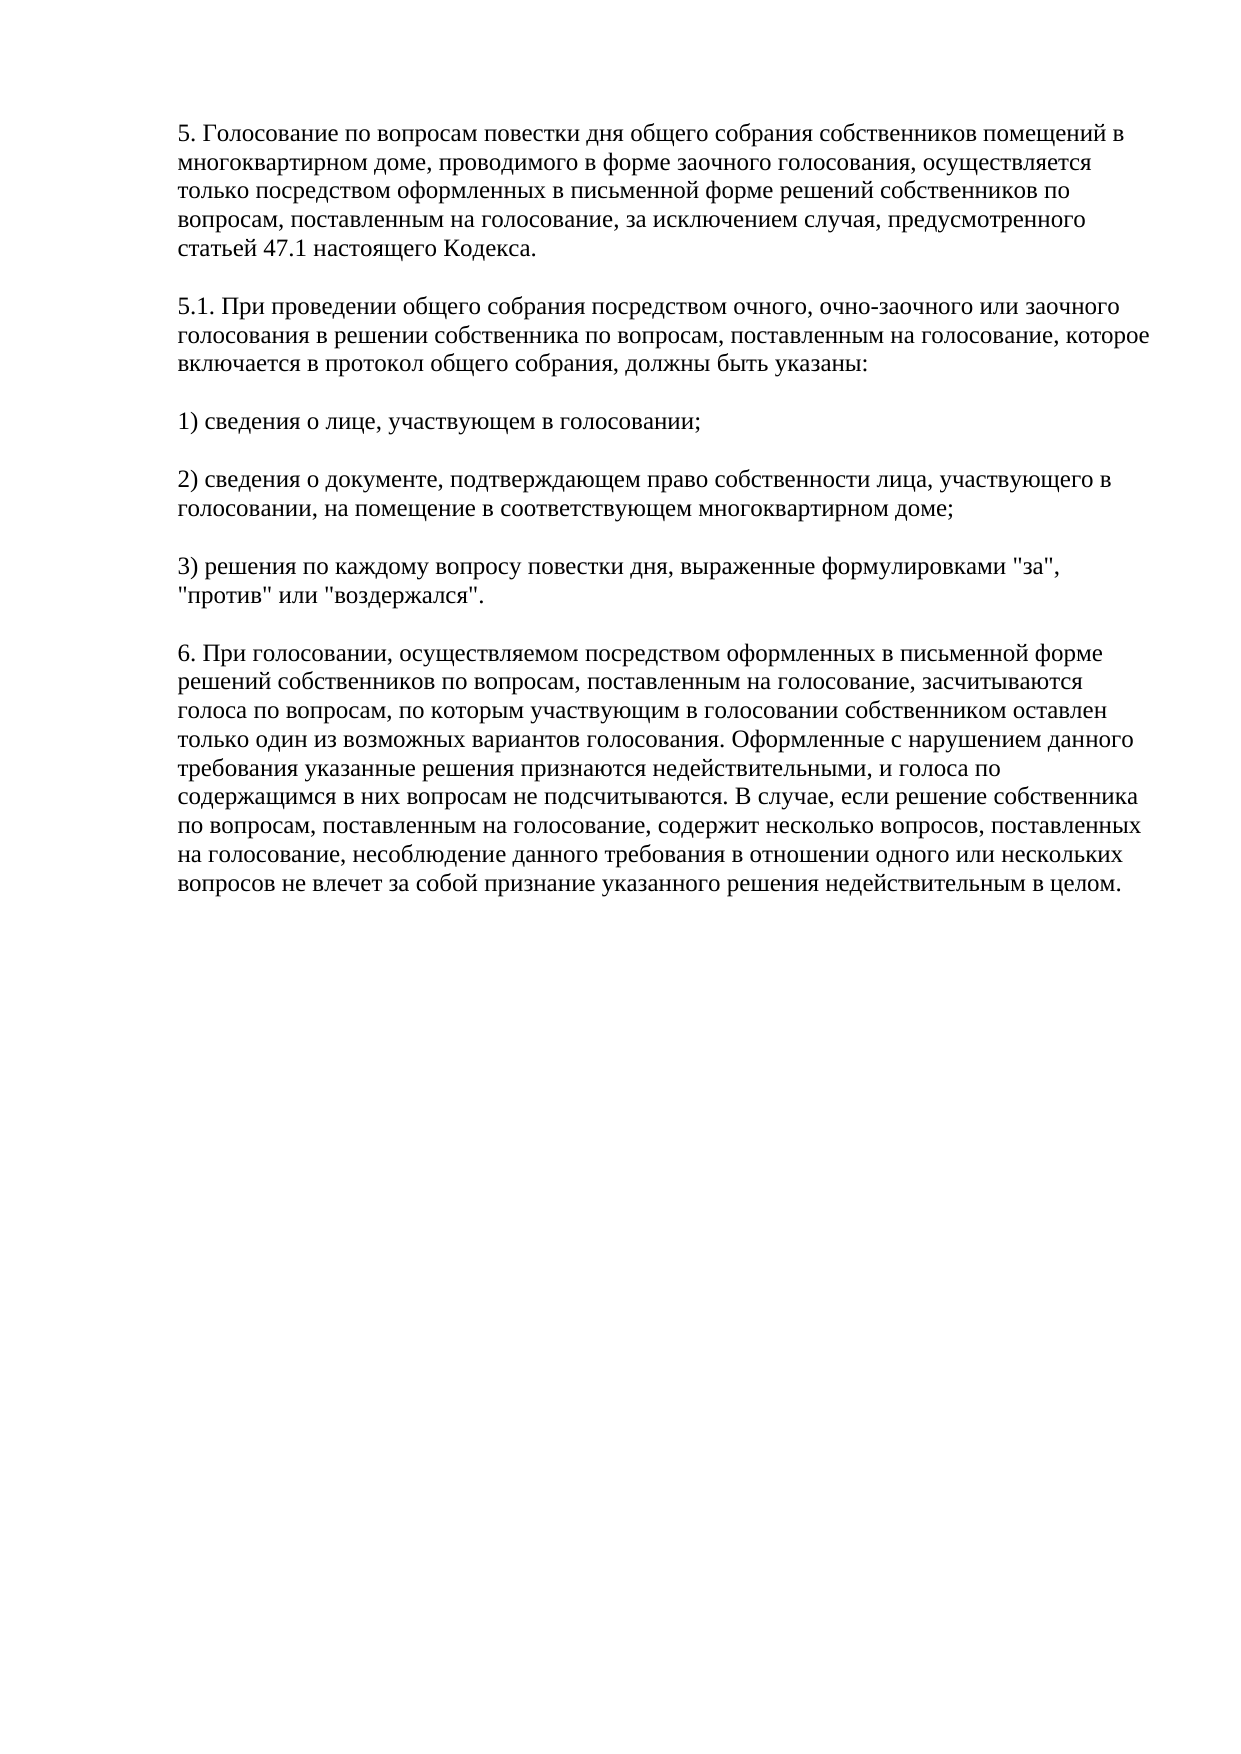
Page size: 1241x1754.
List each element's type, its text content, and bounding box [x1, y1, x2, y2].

text 1) сведения о лице, участвующем в голосовании; [177, 406, 1152, 435]
text 5. Голосование по вопросам повестки дня общего собрания собственников помещений в многоквартирном доме, проводимого в форме заочного голосования, осуществляется только посредством оформленных в письменной форме решений собственников по вопросам, поставленным на голосование, за исключением случая, предусмотренного статьей 47.1 настоящего Кодекса. [177, 118, 1152, 262]
text 5.1. При проведении общего собрания посредством очного, очно-заочного или заочного голосования в решении собственника по вопросам, поставленным на голосование, которое включается в протокол общего собрания, должны быть указаны: [177, 291, 1152, 377]
text 2) сведения о документе, подтверждающем право собственности лица, участвующего в голосовании, на помещение в соответствующем многоквартирном доме; [177, 464, 1152, 522]
text 3) решения по каждому вопросу повестки дня, выраженные формулировками "за", "против" или "воздержался". [177, 551, 1152, 608]
text 6. При голосовании, осуществляемом посредством оформленных в письменной форме решений собственников по вопросам, поставленным на голосование, засчитываются голоса по вопросам, по которым участвующим в голосовании собственником оставлен только один из возможных вариантов голосования. Оформленные с нарушением данного требования указанные решения признаются недействительными, и голоса по содержащимся в них вопросам не подсчитываются. В случае, если решение собственника по вопросам, поставленным на голосование, содержит несколько вопросов, поставленных на голосование, несоблюдение данного требования в отношении одного или нескольких вопросов не влечет за собой признание указанного решения недействительным в целом. [177, 638, 1152, 896]
